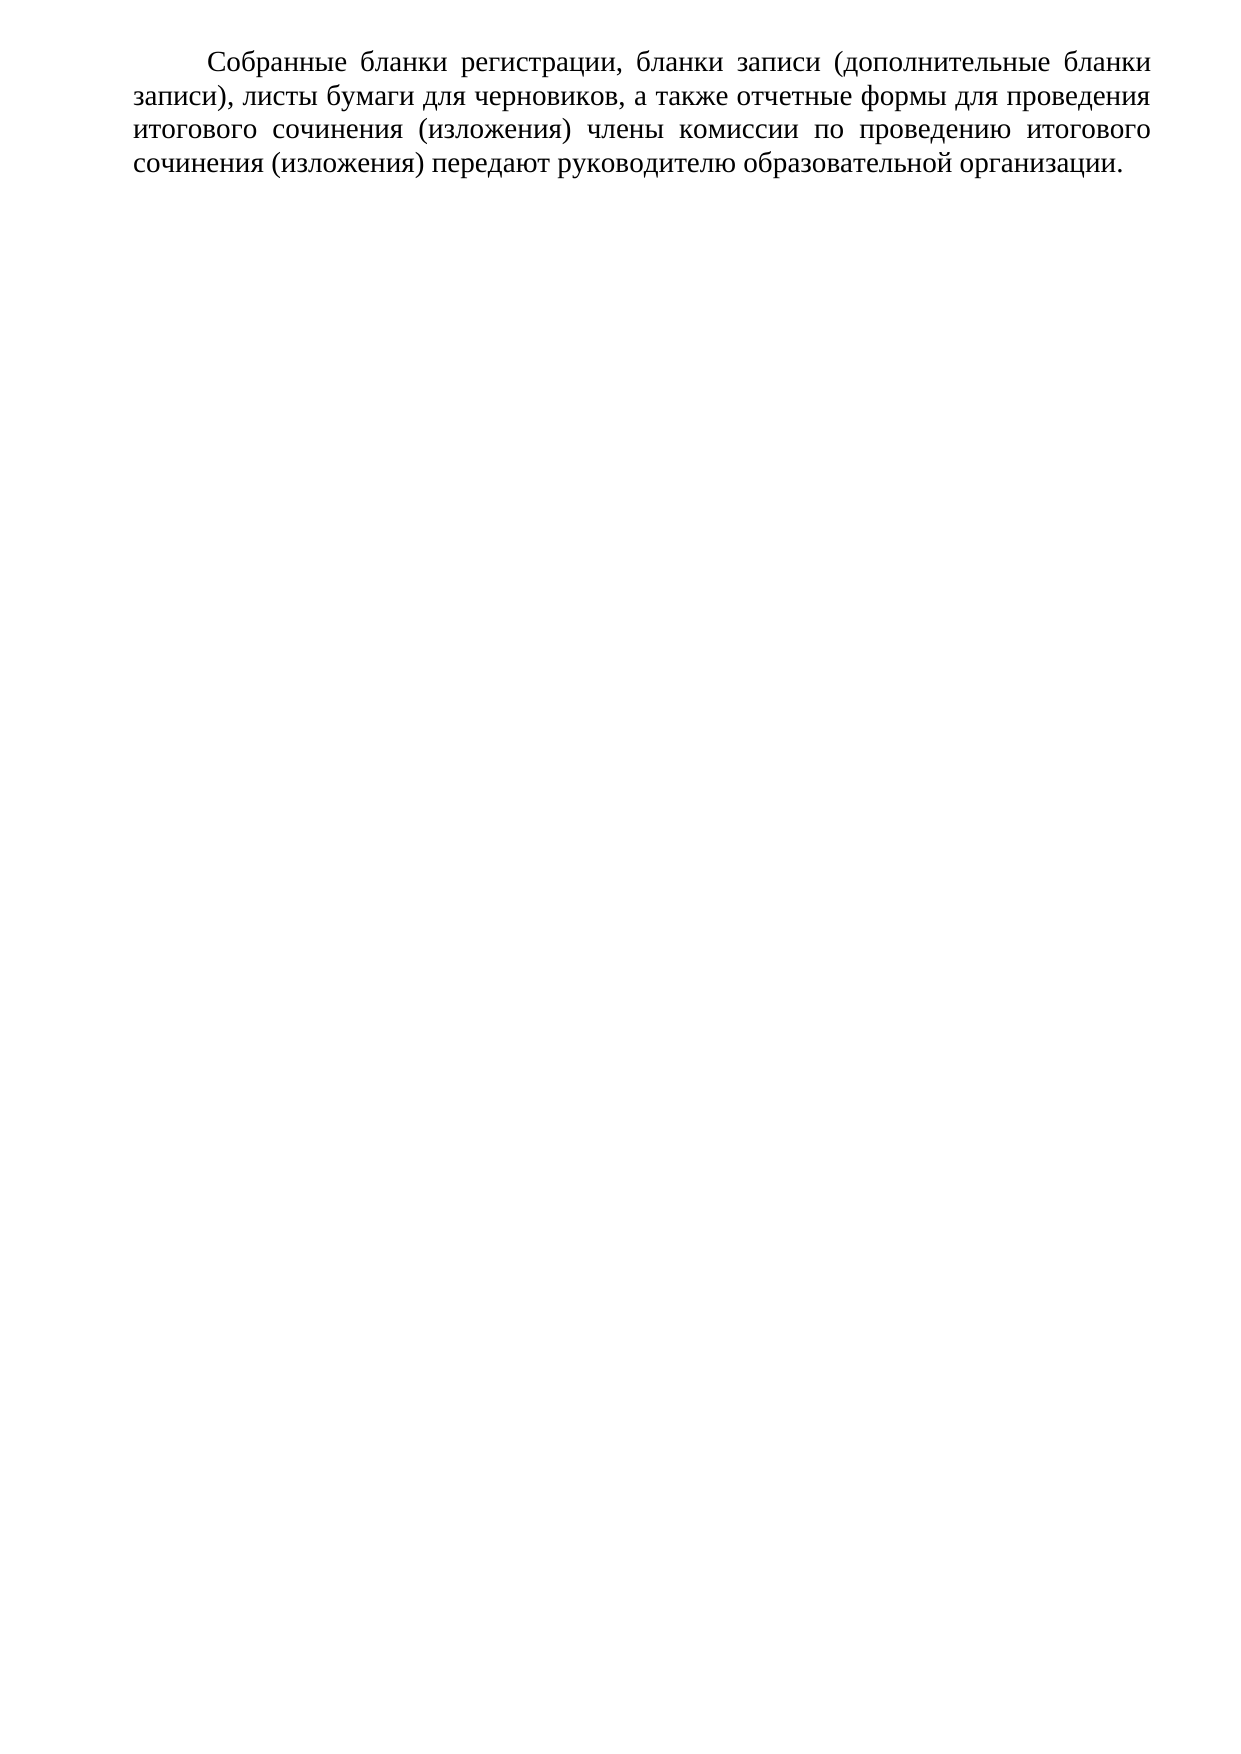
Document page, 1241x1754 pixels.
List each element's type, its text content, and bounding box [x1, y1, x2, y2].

text Собранные бланки регистрации, бланки записи (дополнительные бланки записи), листы бумаги для черновиков, а также отчетные формы для проведения итогового сочинения (изложения) члены комиссии по проведению итогового сочинения (изложения) передают руководителю образовательной организации. [133, 44, 1152, 178]
